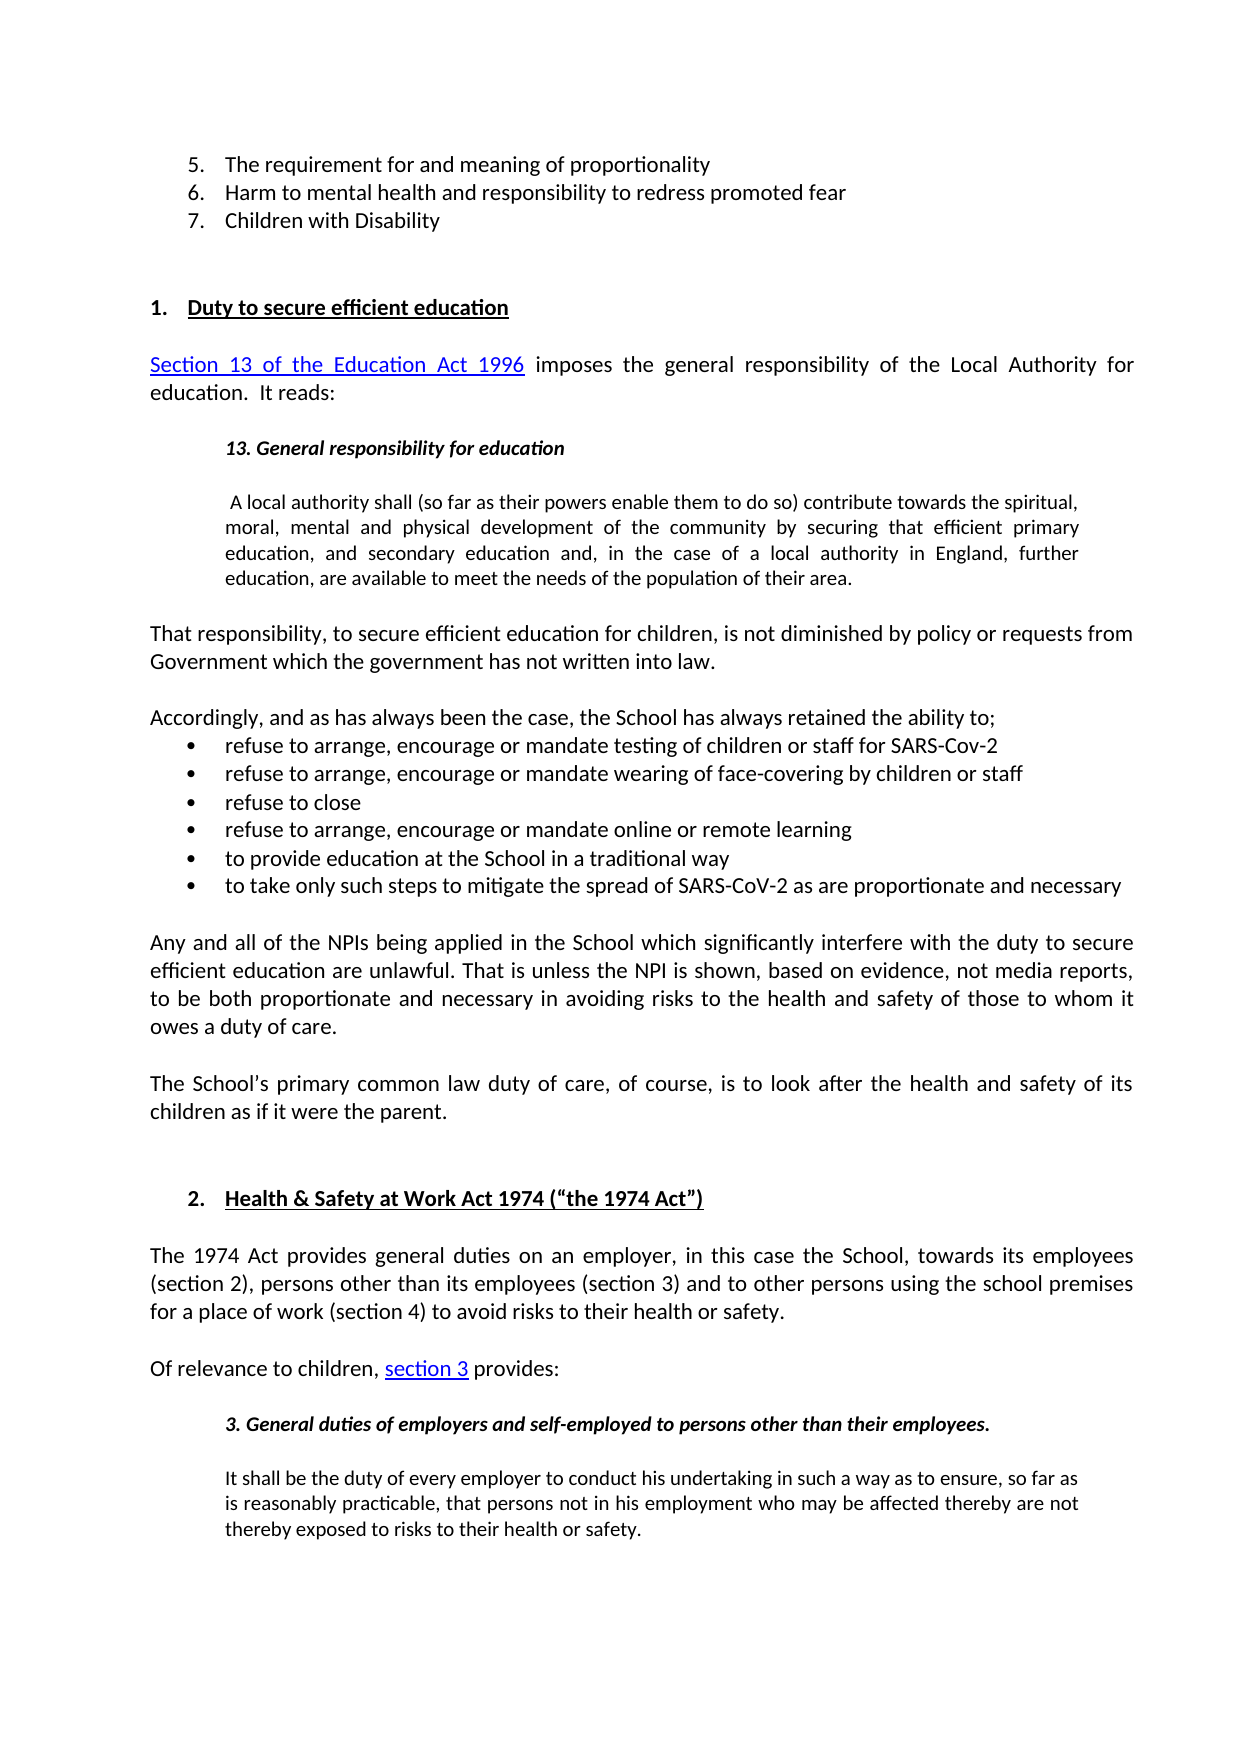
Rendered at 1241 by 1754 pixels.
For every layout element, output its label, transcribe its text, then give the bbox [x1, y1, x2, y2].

text Any and all of the NPIs being applied in the School which significantly interfere with the duty to secure efficient education are unlawful. That is unless the NPI is shown, based on evidence, not media reports, to be both proportionate and necessary in avoiding risks to the health and safety of those to whom it owes a duty of care. [150, 928, 1135, 1041]
text Accordingly, and as has always been the case, the School has always retained the ability to; [150, 703, 1135, 732]
list refuse to arrange, encourage or mandate wearing of face-covering by children or staff [187, 759, 1135, 788]
text It shall be the duty of every employer to conduct his undertaking in such a way as to ensure, so far as is reasonably practicable, that persons not in his employment who may be affected thereby are not thereby exposed to risks to their health or safety. [225, 1465, 1080, 1541]
list Harm to mental health and responsibility to redress promoted fear [187, 178, 1135, 206]
text The 1974 Act provides general duties on an employer, in this case the School, towards its employees (section 2), persons other than its employees (section 3) and to other persons using the school premises for a place of work (section 4) to avoid risks to their health or safety. [150, 1241, 1135, 1325]
list Children with Disability [187, 206, 1135, 234]
text A local authority shall (so far as their powers enable them to do so) contribute towards the spiritual, moral, mental and physical development of the community by securing that efficient primary education, and secondary education and, in the case of a local authority in England, further education, are available to meet the needs of the population of their area. [225, 489, 1080, 591]
list Health & Safety at Work Act 1974 (“the 1974 Act”) [187, 1184, 1135, 1213]
list refuse to arrange, encourage or mandate online or remote learning [187, 816, 1135, 844]
list Duty to secure efficient education [150, 293, 1135, 321]
list to take only such steps to mitigate the spread of SARS-CoV-2 as are proportionate and necessary [187, 872, 1135, 900]
list refuse to arrange, encourage or mandate testing of children or staff for SARS-Cov-2 [187, 732, 1135, 759]
list refuse to close [187, 788, 1135, 816]
text Section 13 of the Education Act 1996 imposes the general responsibility of the Local Authority for education. It reads: [150, 350, 1135, 406]
text 3. General duties of employers and self-employed to persons other than their employees. [225, 1411, 1080, 1436]
text 13. General responsibility for education [225, 435, 1080, 460]
text That responsibility, to secure efficient education for children, is not diminished by policy or requests from Government which the government has not written into law. [150, 619, 1135, 676]
list to provide education at the School in a traditional way [187, 844, 1135, 872]
text The School’s primary common law duty of care, of course, is to look after the health and safety of its children as if it were the parent. [150, 1069, 1135, 1125]
list The requirement for and meaning of proportionality [187, 150, 1135, 178]
text Of relevance to children, section 3 provides: [150, 1354, 1135, 1382]
